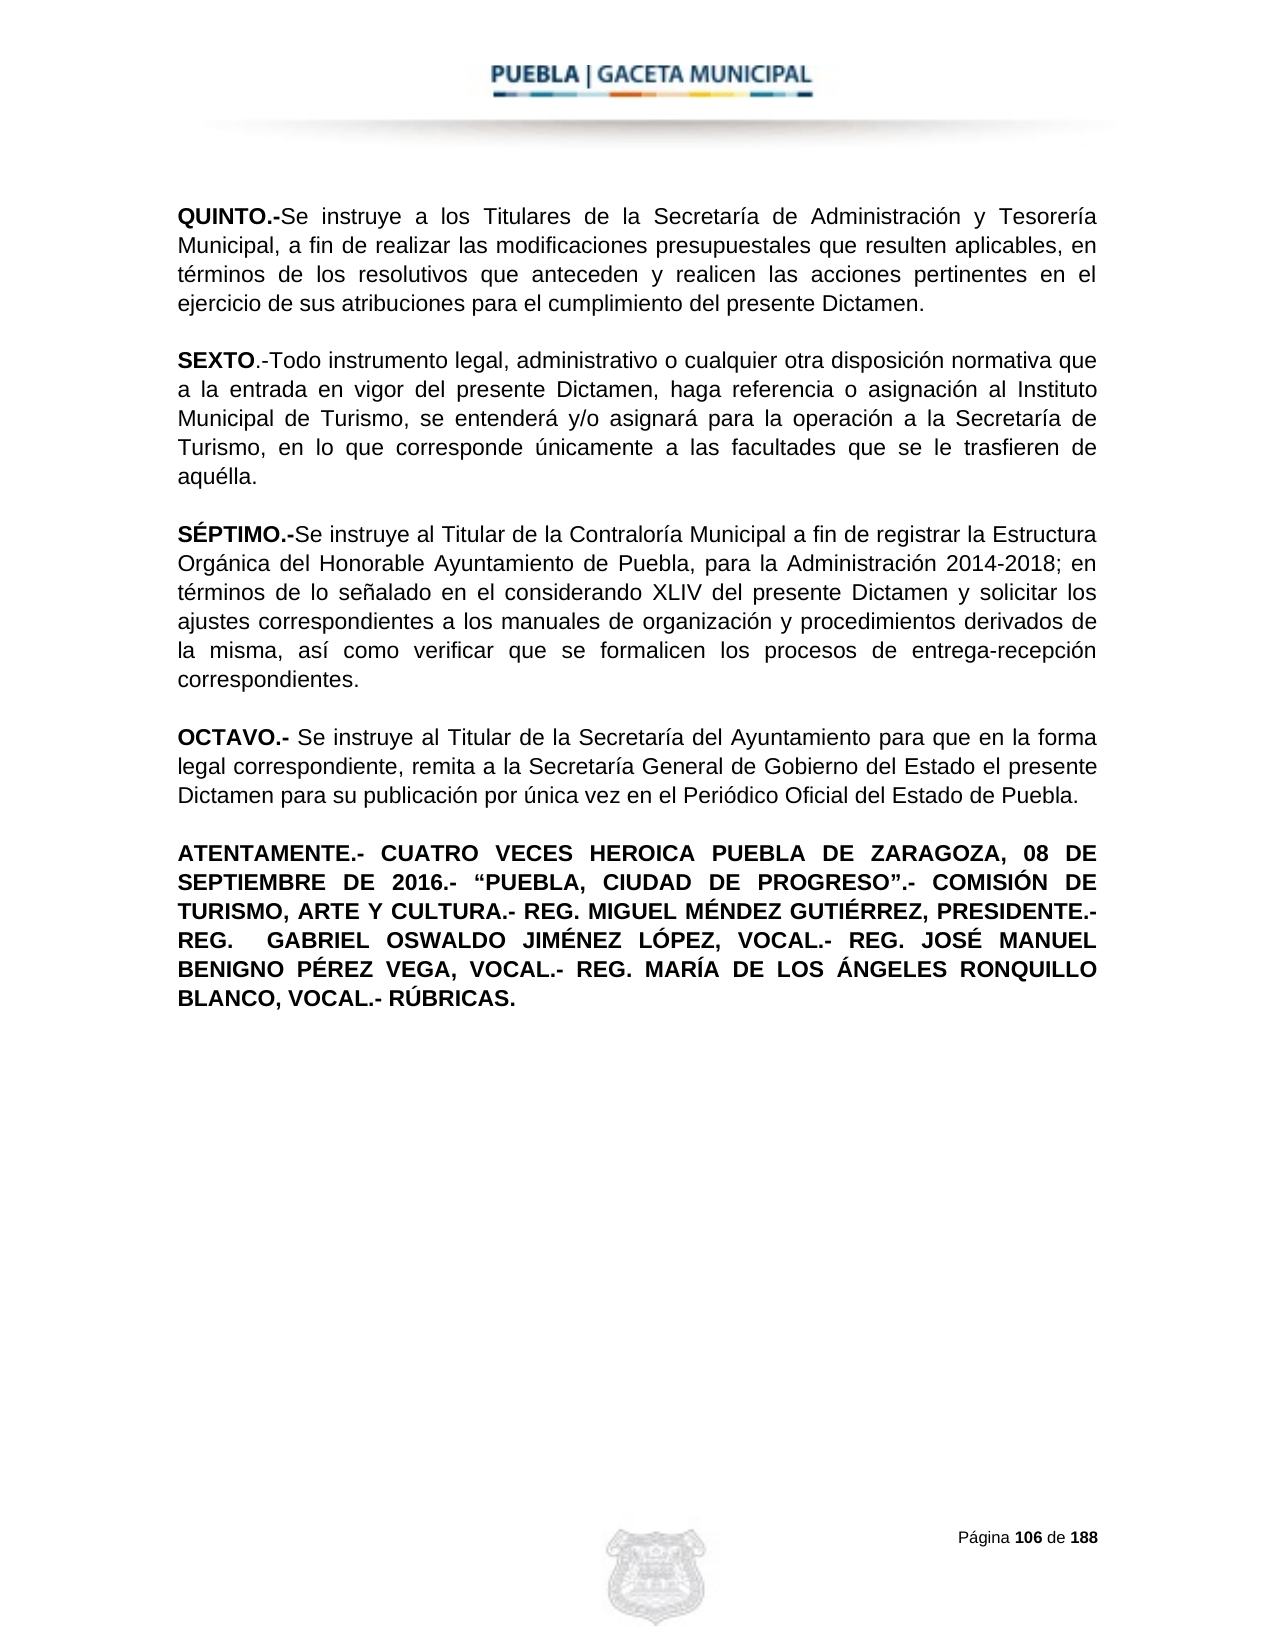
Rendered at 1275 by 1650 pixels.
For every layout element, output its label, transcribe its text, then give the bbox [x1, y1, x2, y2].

text SÉPTIMO.-Se instruye al Titular de la Contraloría Municipal a fin de registrar la Estructura Orgánica del Honorable Ayuntamiento de Puebla, para la Administración 2014-2018; en términos de lo señalado en el considerando XLIV del presente Dictamen y solicitar los ajustes correspondientes a los manuales de organización y procedimientos derivados de la misma, así como verificar que se formalicen los procesos de entrega-recepción correspondientes. [177, 521, 1098, 692]
text ATENTAMENTE.- CUATRO VECES HEROICA PUEBLA DE ZARAGOZA, 08 DE SEPTIEMBRE DE 2016.- “PUEBLA, CIUDAD DE PROGRESO”.- COMISIÓN DE TURISMO, ARTE Y CULTURA.- REG. MIGUEL MÉNDEZ GUTIÉRREZ, PRESIDENTE.- REG. GABRIEL OSWALDO JIMÉNEZ LÓPEZ, VOCAL.- REG. JOSÉ MANUEL BENIGNO PÉREZ VEGA, VOCAL.- REG. MARÍA DE LOS ÁNGELES RONQUILLO BLANCO, VOCAL.- RÚBRICAS. [177, 840, 1098, 1011]
text QUINTO.-Se instruye a los Titulares de la Secretaría de Administración y Tesorería Municipal, a fin de realizar las modificaciones presupuestales que resulten aplicables, en términos de los resolutivos que anteceden y realicen las acciones pertinentes en el ejercicio de sus atribuciones para el cumplimiento del presente Dictamen. [177, 203, 1098, 316]
picture [202, 65, 1120, 1626]
text SEXTO.-Todo instrumento legal, administrativo o cualquier otra disposición normativa que a la entrada en vigor del presente Dictamen, haga referencia o asignación al Instituto Municipal de Turismo, se entenderá y/o asignará para la operación a la Secretaría de Turismo, en lo que corresponde únicamente a las facultades que se le trasfieren de aquélla. [177, 347, 1098, 490]
text OCTAVO.- Se instruye al Titular de la Secretaría del Ayuntamiento para que en la forma legal correspondiente, remita a la Secretaría General de Gobierno del Estado el presente Dictamen para su publicación por única vez en el Periódico Oficial del Estado de Puebla. [177, 724, 1098, 808]
